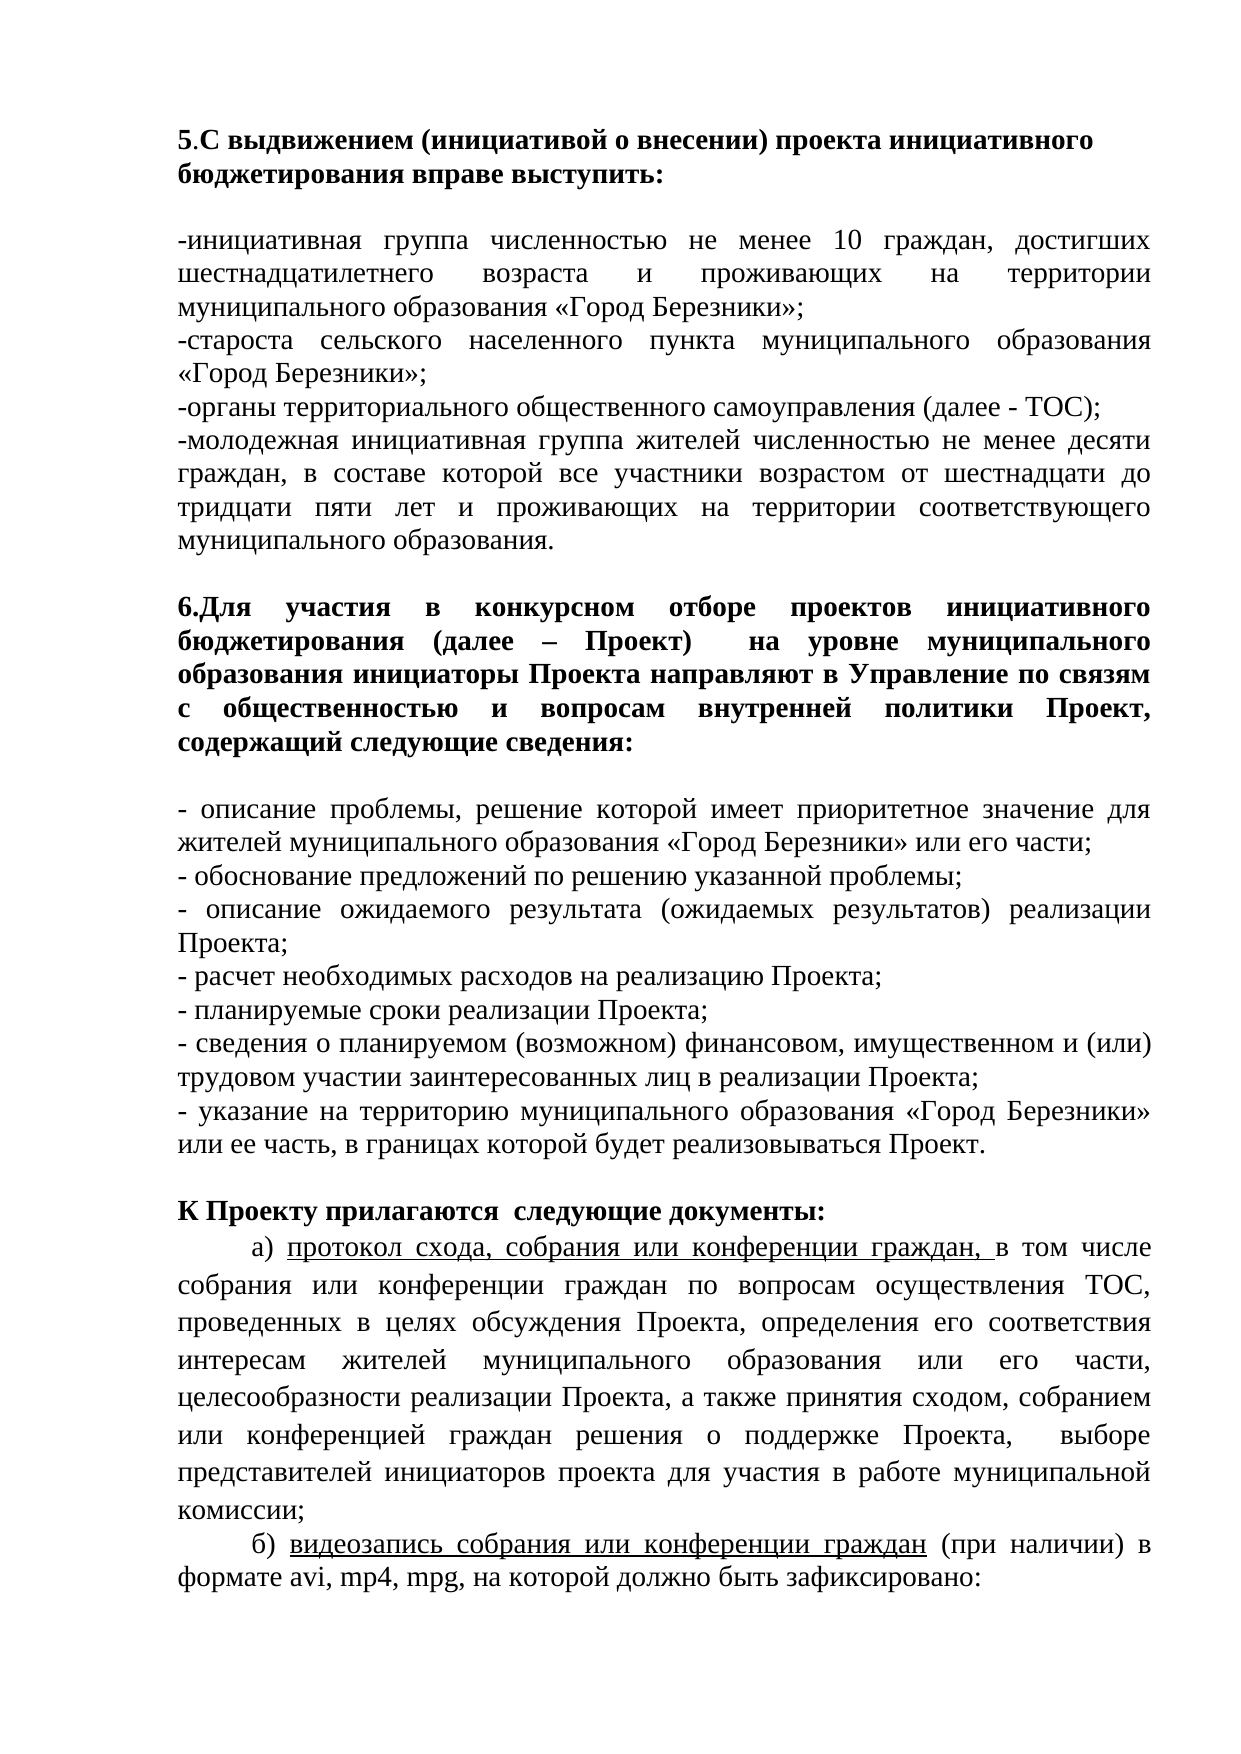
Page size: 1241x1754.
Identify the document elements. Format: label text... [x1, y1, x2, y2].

text 5.С выдвижением (инициативой о внесении) проекта инициативного бюджетирования вправе выступить: [177, 122, 1152, 189]
text К Проекту прилагаются следующие документы: [177, 1193, 1152, 1227]
text -инициативная группа численностью не менее 10 граждан, достигших шестнадцатилетнего возраста и проживающих на территории муниципального образования «Город Березники»; [177, 223, 1152, 323]
text - указание на территорию муниципального образования «Город Березники» или ее часть, в границах которой будет реализовываться Проект. [177, 1093, 1152, 1160]
text - планируемые сроки реализации Проекта; [177, 992, 1152, 1026]
text - расчет необходимых расходов на реализацию Проекта; [177, 958, 1152, 992]
text 6.Для участия в конкурсном отборе проектов инициативного бюджетирования (далее – Проект) на уровне муниципального образования инициаторы Проекта направляют в Управление по связям с общественностью и вопросам внутренней политики Проект, содержащий следующие сведения: [177, 589, 1152, 757]
text -органы территориального общественного самоуправления (далее - ТОС); [177, 389, 1152, 423]
text - описание проблемы, решение которой имеет приоритетное значение для жителей муниципального образования «Город Березники» или его части; [177, 791, 1152, 858]
text а) протокол схода, собрания или конференции граждан, в том числе собрания или конференции граждан по вопросам осуществления ТОС, проведенных в целях обсуждения Проекта, определения его соответствия интересам жителей муниципального образования или его части, целесообразности реализации Проекта, а также принятия сходом, собранием или конференцией граждан решения о поддержке Проекта, выборе представителей инициаторов проекта для участия в работе муниципальной комиссии; [177, 1227, 1152, 1527]
text - обоснование предложений по решению указанной проблемы; [177, 858, 1152, 891]
text -молодежная инициативная группа жителей численностью не менее десяти граждан, в составе которой все участники возрастом от шестнадцати до тридцати пяти лет и проживающих на территории соответствующего муниципального образования. [177, 423, 1152, 556]
text - сведения о планируемом (возможном) финансовом, имущественном и (или) трудовом участии заинтересованных лиц в реализации Проекта; [177, 1026, 1152, 1093]
text - описание ожидаемого результата (ожидаемых результатов) реализации Проекта; [177, 891, 1152, 958]
text б) видеозапись собрания или конференции граждан (при наличии) в формате avi, mp4, mpg, на которой должно быть зафиксировано: [177, 1527, 1152, 1593]
text -староста сельского населенного пункта муниципального образования «Город Березники»; [177, 323, 1152, 389]
